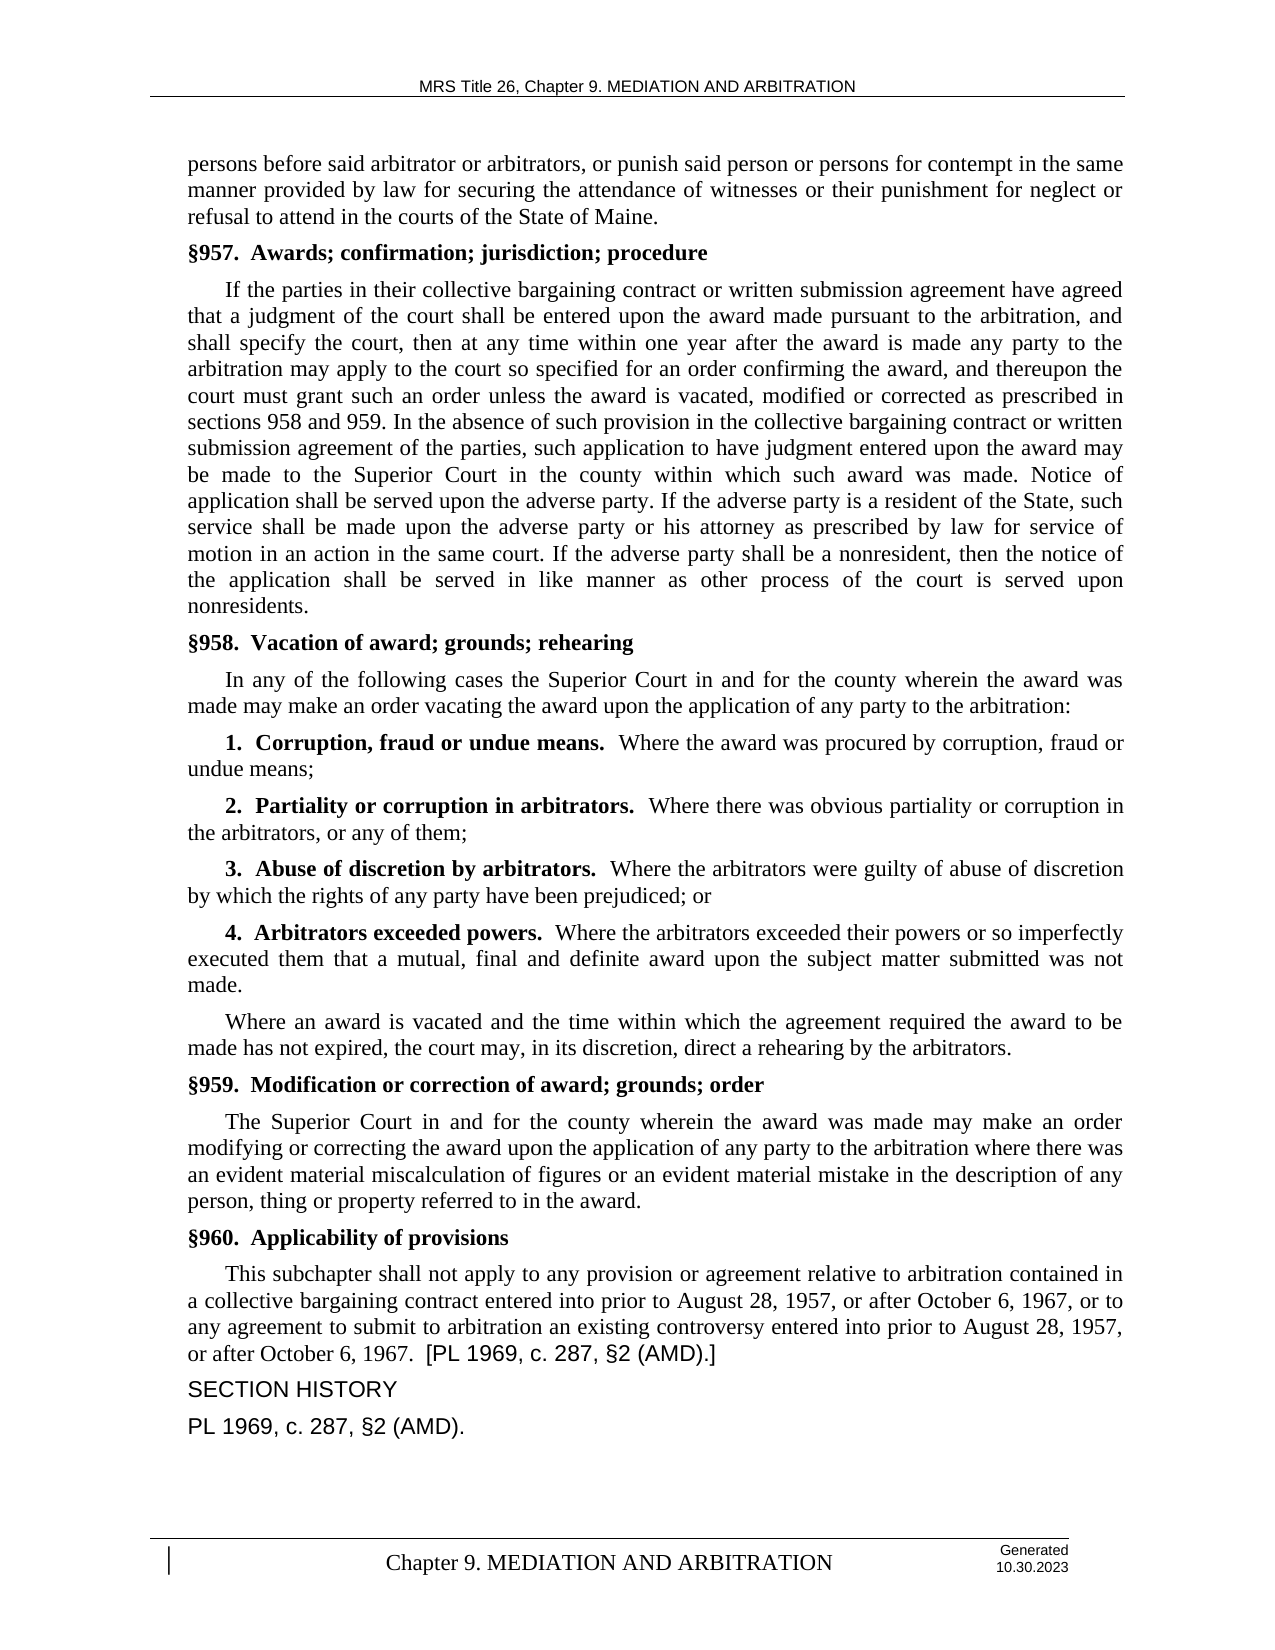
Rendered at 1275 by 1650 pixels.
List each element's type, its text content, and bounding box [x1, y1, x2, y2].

text 1. Corruption, fraud or undue means. Where the award was procured by corruption, fraud or undue means; [187, 729, 1125, 782]
text §959. Modification or correction of award; grounds; order [187, 1071, 1125, 1097]
text In any of the following cases the Superior Court in and for the county wherein the award was made may make an order vacating the award upon the application of any party to the arbitration: [187, 666, 1125, 719]
text The Superior Court in and for the county wherein the award was made may make an order modifying or correcting the award upon the application of any party to the arbitration where there was an evident material miscalculation of figures or an evident material mistake in the description of any person, thing or property referred to in the award. [187, 1108, 1125, 1213]
text PL 1969, c. 287, §2 (AMD). [187, 1413, 1125, 1439]
text 4. Arbitrators exceeded powers. Where the arbitrators exceeded their powers or so imperfectly executed them that a mutual, final and definite award upon the subject matter submitted was not made. [187, 918, 1125, 998]
text If the parties in their collective bargaining contract or written submission agreement have agreed that a judgment of the court shall be entered upon the award made pursuant to the arbitration, and shall specify the court, then at any time within one year after the award is made any party to the arbitration may apply to the court so specified for an order confirming the award, and thereupon the court must grant such an order unless the award is vacated, modified or corrected as prescribed in sections 958 and 959. In the absence of such provision in the collective bargaining contract or written submission agreement of the parties, such application to have judgment entered upon the award may be made to the Superior Court in the county within which such award was made. Notice of application shall be served upon the adverse party. If the adverse party is a resident of the State, such service shall be made upon the adverse party or his attorney as prescribed by law for service of motion in an action in the same court. If the adverse party shall be a nonresident, then the notice of the application shall be served in like manner as other process of the court is served upon nonresidents. [187, 276, 1125, 619]
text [187, 150, 1125, 229]
text Where an award is vacated and the time within which the agreement required the award to be made has not expired, the court may, in its discretion, direct a rehearing by the arbitrators. [187, 1008, 1125, 1061]
text This subchapter shall not apply to any provision or agreement relative to arbitration contained in a collective bargaining contract entered into prior to August 28, 1957, or after October 6, 1967, or to any agreement to submit to arbitration an existing controversy entered into prior to August 28, 1957, or after October 6, 1967. [PL 1969, c. 287, §2 (AMD).] [187, 1261, 1125, 1366]
text §960. Applicability of provisions [187, 1224, 1125, 1250]
text 2. Partiality or corruption in arbitrators. Where there was obvious partiality or corruption in the arbitrators, or any of them; [187, 792, 1125, 845]
text SECTION HISTORY [187, 1376, 1125, 1403]
text 3. Abuse of discretion by arbitrators. Where the arbitrators were guilty of abuse of discretion by which the rights of any party have been prejudiced; or [187, 855, 1125, 908]
text §957. Awards; confirmation; jurisdiction; procedure [187, 239, 1125, 266]
text §958. Vacation of award; grounds; rehearing [187, 629, 1125, 656]
